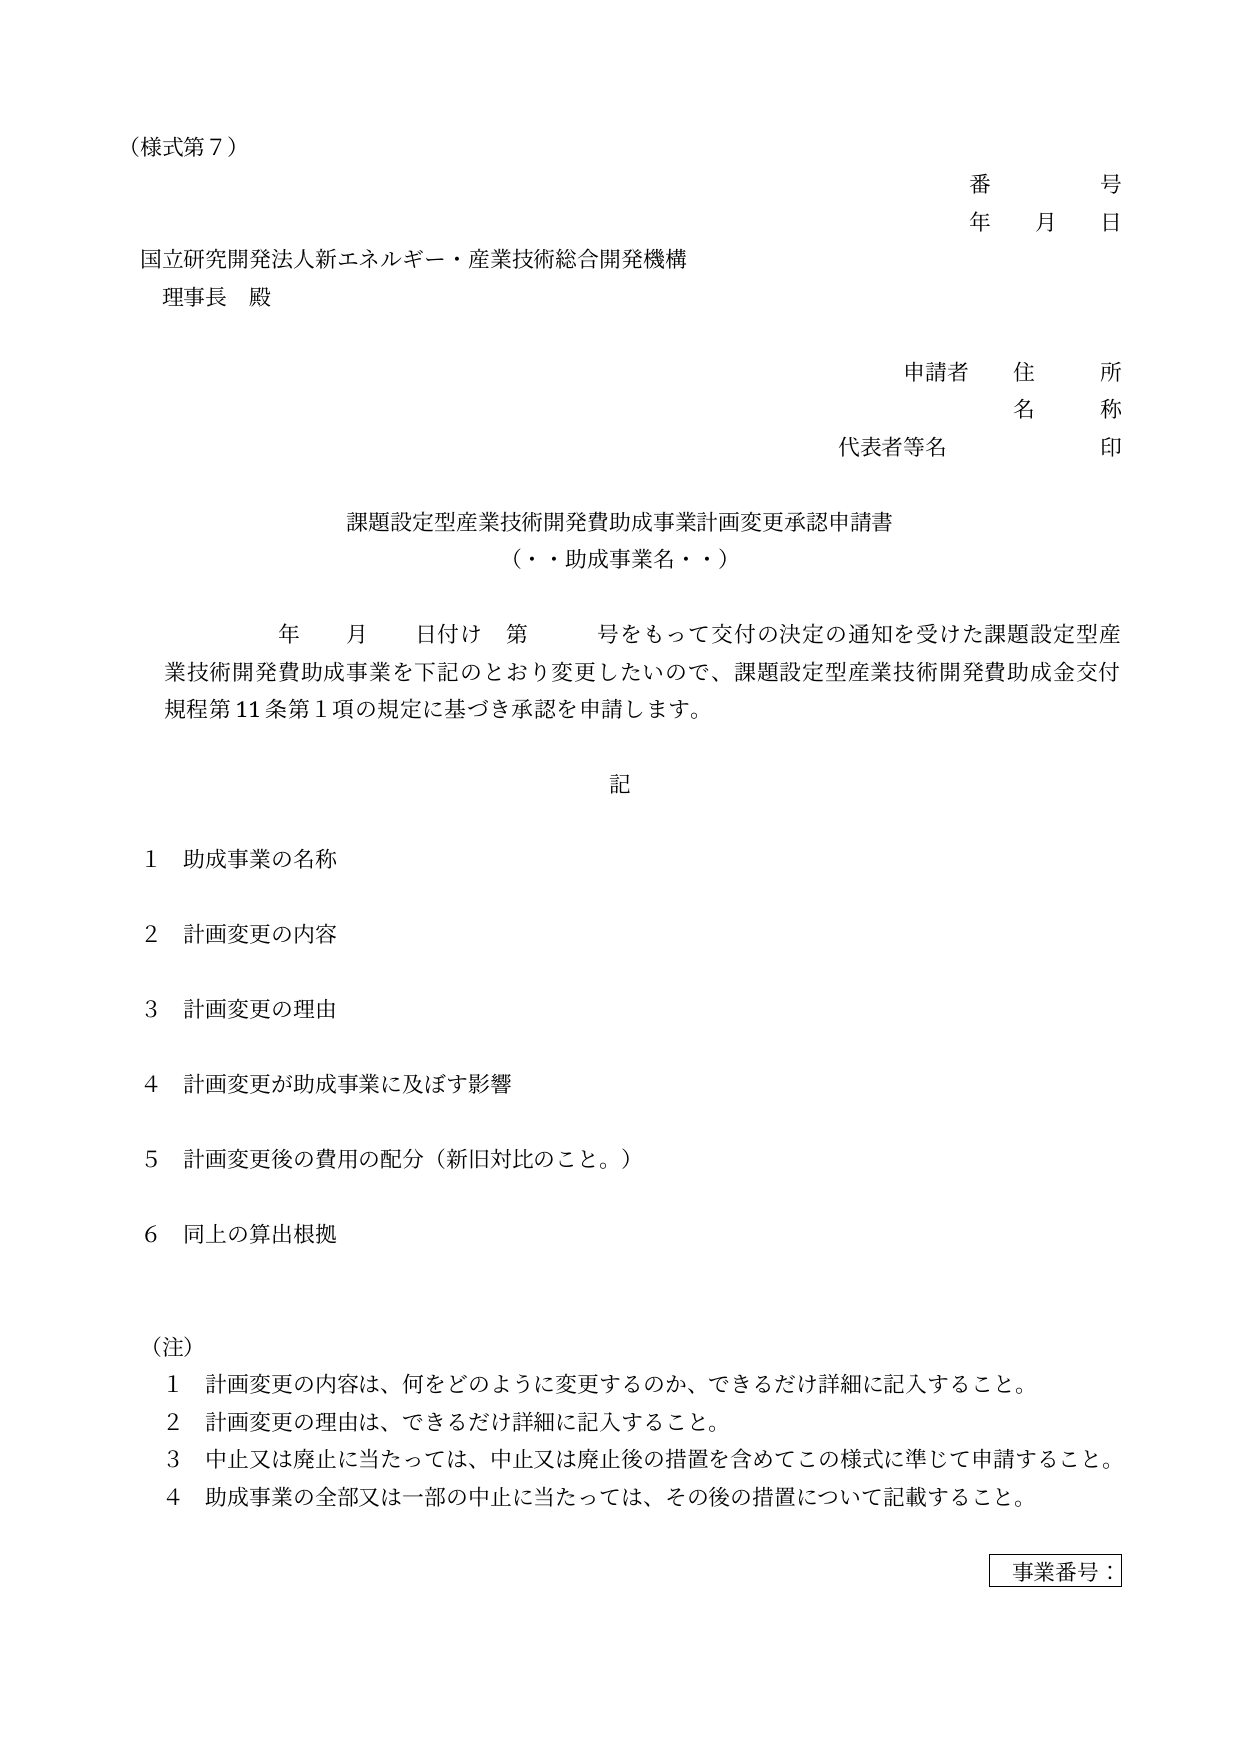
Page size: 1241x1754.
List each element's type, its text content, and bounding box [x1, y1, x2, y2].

text 番 号 [118, 164, 1122, 202]
text ６ 同上の算出根拠 [118, 1214, 1122, 1252]
text 年 月 日付け 第 号をもって交付の決定の通知を受けた課題設定型産業技術開発費助成事業を下記のとおり変更したいので、課題設定型産業技術開発費助成金交付規程第11条第１項の規定に基づき承認を申請します。 [164, 614, 1122, 727]
text １ 助成事業の名称 [118, 839, 1122, 877]
text 年 月 日 [118, 202, 1122, 239]
text 事業番号： [118, 1552, 1122, 1589]
text （・・助成事業名・・） [118, 539, 1122, 577]
text 代表者等名 印 [118, 427, 1122, 464]
text ２ 計画変更の理由は、できるだけ詳細に記入すること。 [118, 1402, 1122, 1439]
text 課題設定型産業技術開発費助成事業計画変更承認申請書 [118, 502, 1122, 539]
text ４ 助成事業の全部又は一部の中止に当たっては、その後の措置について記載すること。 [118, 1477, 1122, 1514]
text （注） [118, 1327, 1122, 1364]
subtitle 記 [118, 764, 1122, 802]
text ３ 中止又は廃止に当たっては、中止又は廃止後の措置を含めてこの様式に準じて申請すること。 [118, 1439, 1122, 1477]
text 理事長 殿 [118, 277, 1122, 314]
text 国立研究開発法人新エネルギー・産業技術総合開発機構 [118, 239, 1122, 277]
text ３ 計画変更の理由 [118, 989, 1122, 1027]
text ５ 計画変更後の費用の配分（新旧対比のこと。） [118, 1139, 1122, 1177]
text ２ 計画変更の内容 [118, 914, 1122, 952]
text ４ 計画変更が助成事業に及ぼす影響 [118, 1064, 1122, 1102]
text 名 称 [118, 389, 1122, 427]
text １ 計画変更の内容は、何をどのように変更するのか、できるだけ詳細に記入すること。 [118, 1364, 1122, 1402]
text （様式第７） [118, 127, 1122, 164]
text 申請者 住 所 [118, 352, 1122, 389]
